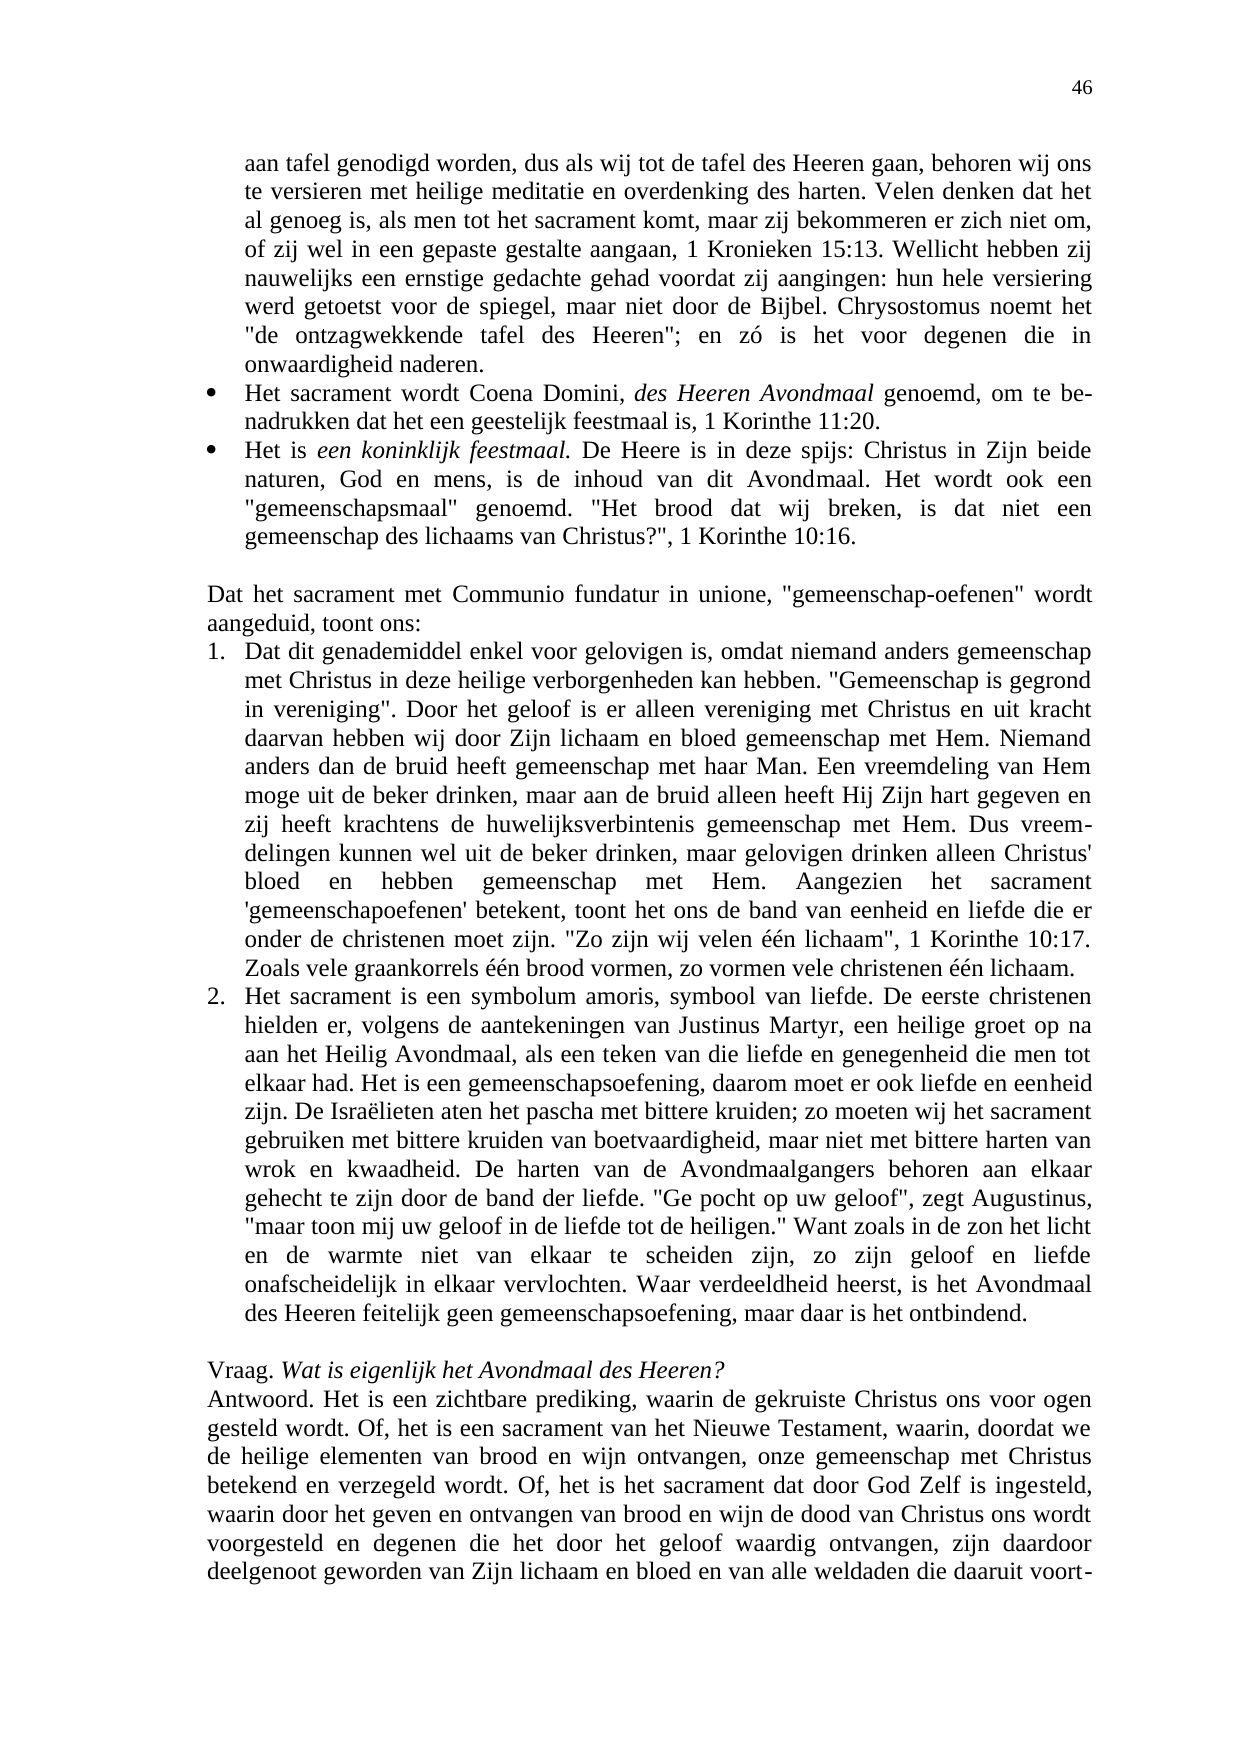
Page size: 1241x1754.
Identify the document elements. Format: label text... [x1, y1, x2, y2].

list Dat dit genademiddel enkel voor gelovigen is, omdat niemand anders gemeenschap met Christus in deze heilige verborgenheden kan hebben. "Gemeenschap is gegrond in vereniging". Door het geloof is er alleen vereniging met Christus en uit kracht daarvan hebben wij door Zijn lichaam en bloed gemeenschap met Hem. Niemand anders dan de bruid heeft gemeenschap met haar Man. Een vreemdeling van Hem moge uit de beker drinken, maar aan de bruid alleen heeft Hij Zijn hart gegeven en zij heeft krachtens de huwelijksverbintenis gemeenschap met Hem. Dus vreemdelingen kunnen wel uit de beker drinken, maar gelovigen drinken alleen Christus' bloed en hebben gemeenschap met Hem. Aangezien het sacrament 'gemeenschapoefenen' betekent, toont het ons de band van eenheid en liefde die er onder de christenen moet zijn. "Zo zijn wij velen één lichaam", 1 Korinthe 10:17. Zoals vele graankorrels één brood vormen, zo vormen vele christenen één lichaam. [207, 636, 1092, 981]
list Het sacrament is een symbolum amoris, symbool van liefde. De eerste christenen hielden er, volgens de aantekeningen van Justinus Martyr, een heilige groet op na aan het Heilig Avondmaal, als een teken van die liefde en genegenheid die men tot elkaar had. Het is een gemeenschapsoefening, daarom moet er ook liefde en eenheid zijn. De Israëlieten aten het pascha met bittere kruiden; zo moeten wij het sacrament gebruiken met bittere kruiden van boetvaardigheid, maar niet met bittere harten van wrok en kwaadheid. De harten van de Avondmaalgangers behoren aan elkaar gehecht te zijn door de band der liefde. "Ge pocht op uw geloof", zegt Augustinus, "maar toon mij uw geloof in de liefde tot de heiligen." Want zoals in de zon het licht en de warmte niet van elkaar te scheiden zijn, zo zijn geloof en liefde onafscheidelijk in elkaar vervlochten. Waar verdeeldheid heerst, is het Avondmaal des Heeren feitelijk geen gemeenschapsoefening, maar daar is het ontbindend. [207, 981, 1092, 1326]
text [207, 1384, 1092, 1585]
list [207, 148, 1092, 378]
text Dat het sacrament met Communio fundatur in unione, "gemeenschap-oefenen" wordt aangeduid, toont ons: [207, 579, 1092, 636]
text Vraag. Wat is eigenlijk het Avondmaal des Heeren? [207, 1355, 1092, 1384]
list Het is een koninklijk feestmaal. De Heere is in deze spijs: Christus in Zijn beide naturen, God en mens, is de inhoud van dit Avondmaal. Het wordt ook een "gemeenschapsmaal" genoemd. "Het brood dat wij breken, is dat niet een gemeenschap des lichaams van Christus?", 1 Korinthe 10:16. [207, 435, 1092, 550]
list Het sacrament wordt Coena Domini, des Heeren Avondmaal genoemd, om te benadrukken dat het een geestelijk feestmaal is, 1 Korinthe 11:20. [207, 378, 1092, 435]
